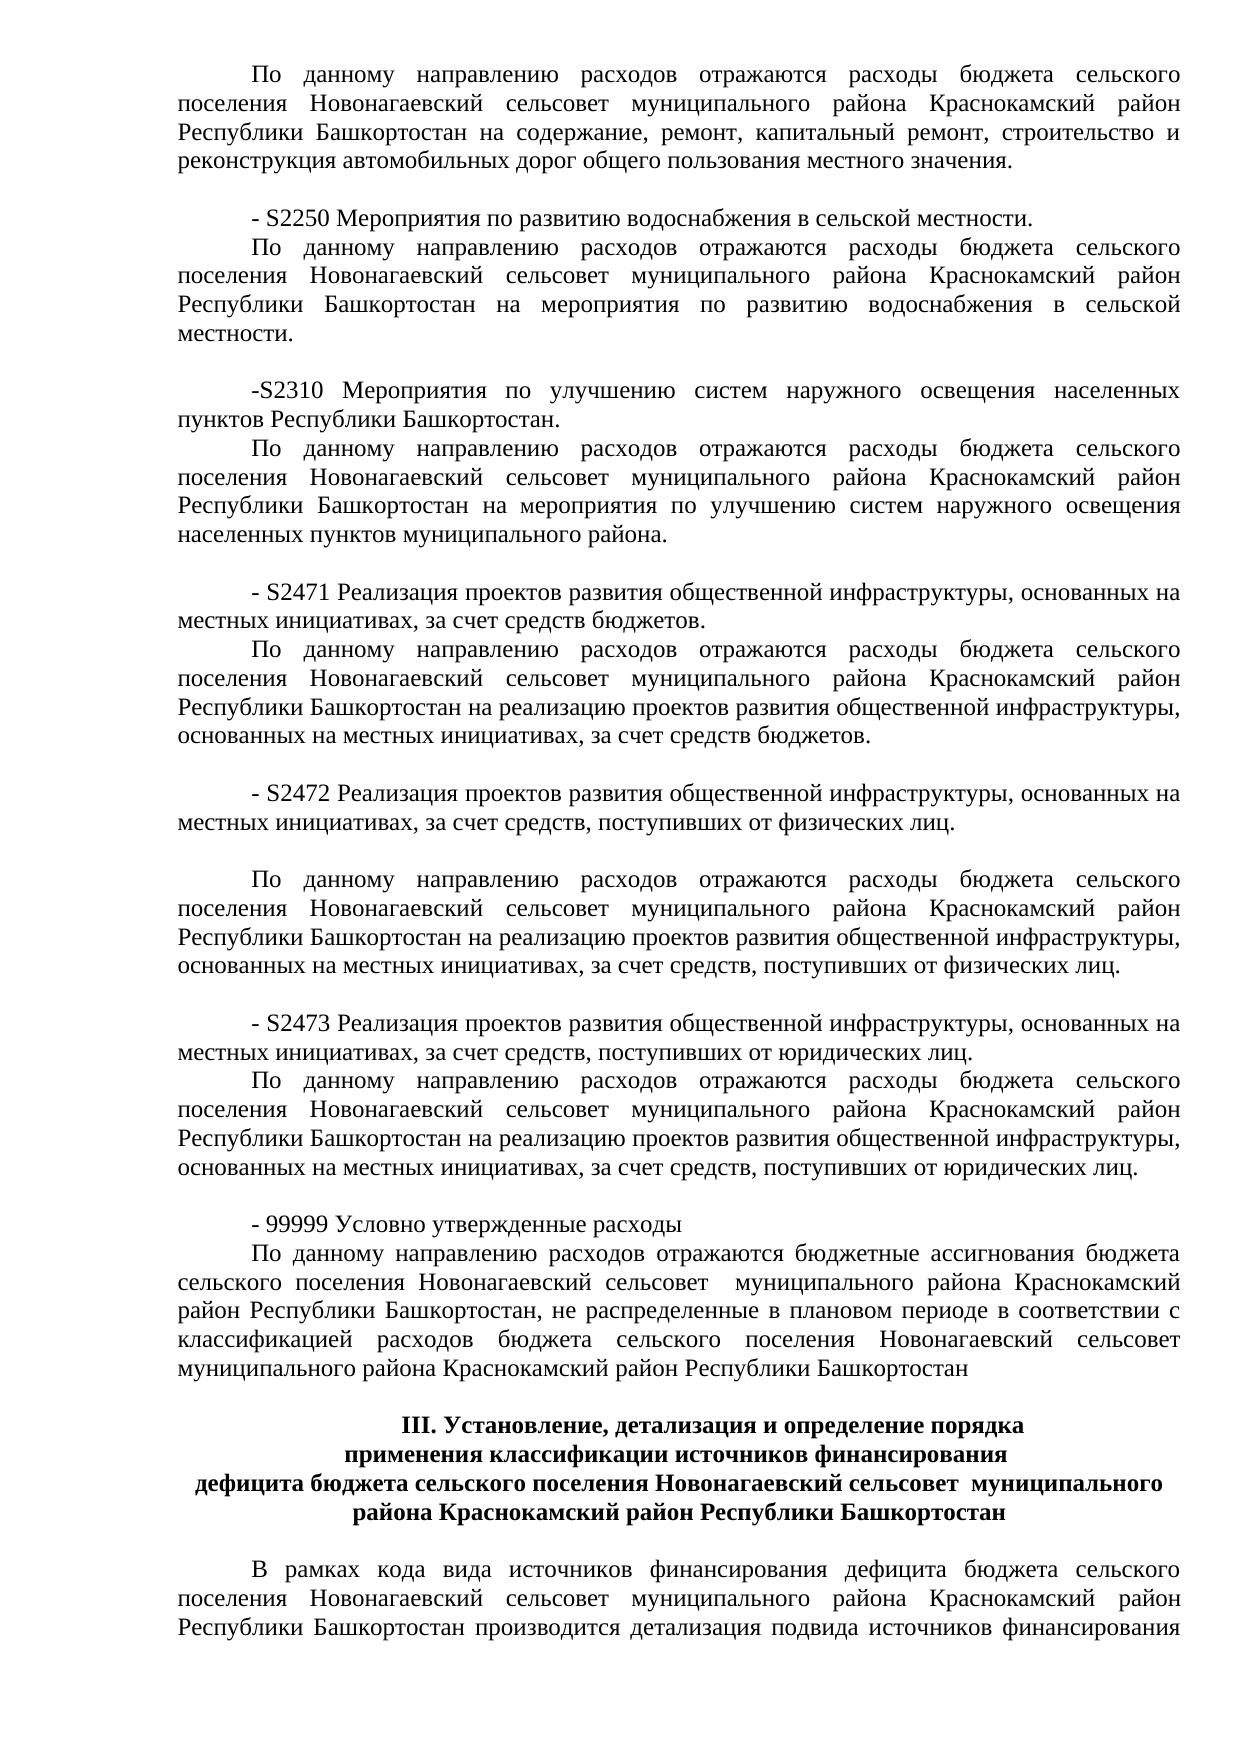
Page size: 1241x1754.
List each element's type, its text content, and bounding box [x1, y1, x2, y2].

text По данному направлению расходов отражаются бюджетные ассигнования бюджета сельского поселения Новонагаевский сельсовет муниципального района Краснокамский район Республики Башкортостан, не распределенные в плановом периоде в соответствии с классификацией расходов бюджета сельского поселения Новонагаевский сельсовет муниципального района Краснокамский район Республики Башкортостан [177, 1238, 1181, 1382]
text По данному направлению расходов отражаются расходы бюджета сельского поселения Новонагаевский сельсовет муниципального района Краснокамский район Республики Башкортостан на реализацию проектов развития общественной инфраструктуры, основанных на местных инициативах, за счет средств бюджетов. [177, 634, 1181, 749]
text -S2310 Мероприятия по улучшению систем наружного освещения населенных пунктов Республики Башкортостан. [177, 375, 1181, 433]
text III. Установление, детализация и определение порядка применения классификации источников финансирования дефицита бюджета сельского поселения Новонагаевский сельсовет муниципального района Краснокамский район Республики Башкортостан [177, 1410, 1181, 1525]
text - 99999 Условно утвержденные расходы [177, 1209, 1181, 1238]
text По данному направлению расходов отражаются расходы бюджета сельского поселения Новонагаевский сельсовет муниципального района Краснокамский район Республики Башкортостан на реализацию проектов развития общественной инфраструктуры, основанных на местных инициативах, за счет средств, поступивших от юридических лиц. [177, 1065, 1181, 1180]
text - S2250 Мероприятия по развитию водоснабжения в сельской местности. [177, 203, 1181, 232]
text По данному направлению расходов отражаются расходы бюджета сельского поселения Новонагаевский сельсовет муниципального района Краснокамский район Республики Башкортостан на содержание, ремонт, капитальный ремонт, строительство и реконструкция автомобильных дорог общего пользования местного значения. [177, 59, 1181, 174]
text По данному направлению расходов отражаются расходы бюджета сельского поселения Новонагаевский сельсовет муниципального района Краснокамский район Республики Башкортостан на мероприятия по развитию водоснабжения в сельской местности. [177, 232, 1181, 347]
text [177, 1554, 1181, 1640]
text - S2471 Реализация проектов развития общественной инфраструктуры, основанных на местных инициативах, за счет средств бюджетов. [177, 577, 1181, 634]
text - S2472 Реализация проектов развития общественной инфраструктуры, основанных на местных инициативах, за счет средств, поступивших от физических лиц. [177, 778, 1181, 835]
text По данному направлению расходов отражаются расходы бюджета сельского поселения Новонагаевский сельсовет муниципального района Краснокамский район Республики Башкортостан на реализацию проектов развития общественной инфраструктуры, основанных на местных инициативах, за счет средств, поступивших от физических лиц. [177, 864, 1181, 979]
text - S2473 Реализация проектов развития общественной инфраструктуры, основанных на местных инициативах, за счет средств, поступивших от юридических лиц. [177, 1008, 1181, 1065]
text По данному направлению расходов отражаются расходы бюджета сельского поселения Новонагаевский сельсовет муниципального района Краснокамский район Республики Башкортостан на мероприятия по улучшению систем наружного освещения населенных пунктов муниципального района. [177, 433, 1181, 548]
